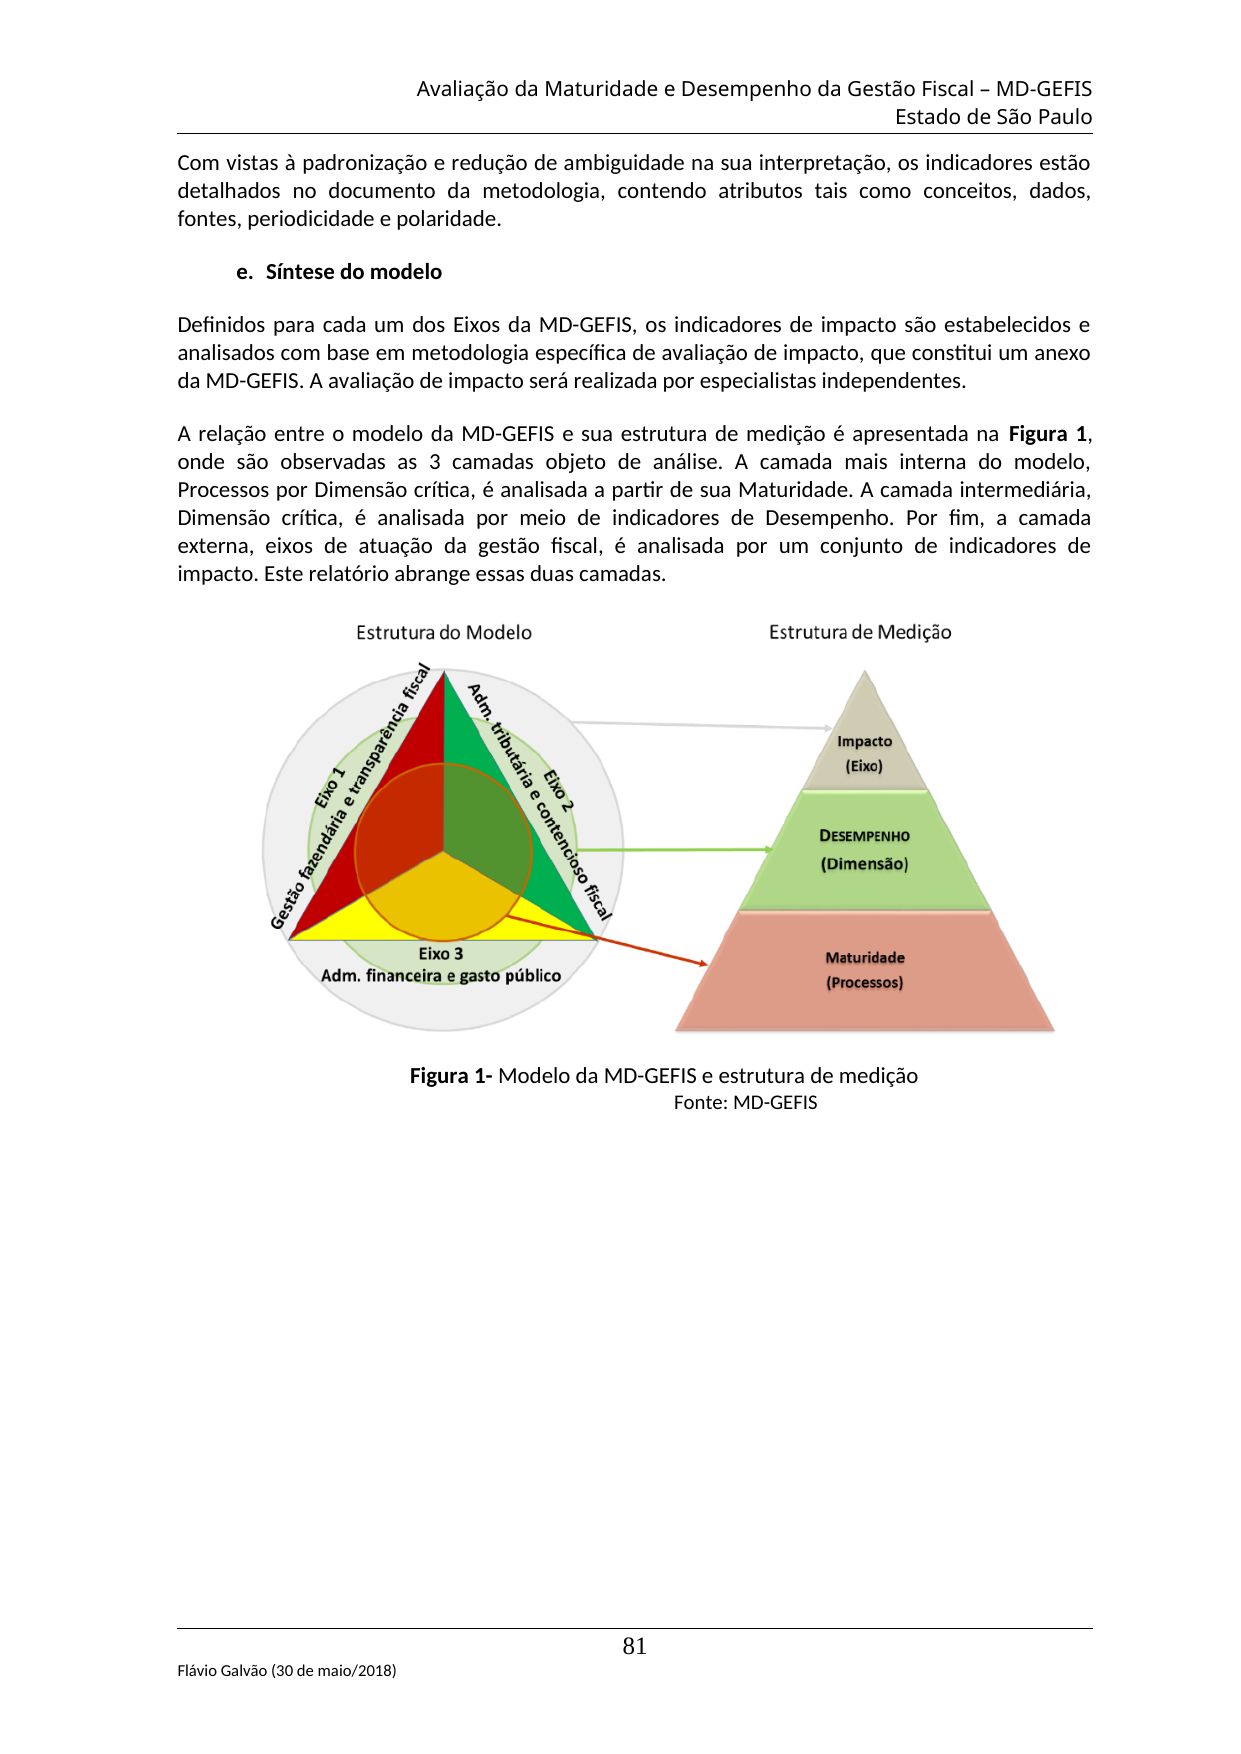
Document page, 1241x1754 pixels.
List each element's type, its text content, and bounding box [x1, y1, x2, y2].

picture [236, 612, 1059, 1037]
text Fonte: MD-GEFIS [399, 1089, 1093, 1114]
text Com vistas à padronização e redução de ambiguidade na sua interpretação, os indicadores estão detalhados no documento da metodologia, contendo atributos tais como conceitos, dados, fontes, periodicidade e polaridade. [177, 148, 1093, 232]
text Definidos para cada um dos Eixos da MD-GEFIS, os indicadores de impacto são estabelecidos e analisados com base em metodologia específica de avaliação de impacto, que constitui um anexo da MD-GEFIS. A avaliação de impacto será realizada por especialistas independentes. [177, 310, 1093, 394]
text Figura 1- Modelo da MD-GEFIS e estrutura de medição [236, 1061, 1093, 1089]
list Síntese do modelo [236, 257, 1093, 285]
text A relação entre o modelo da MD-GEFIS e sua estrutura de medição é apresentada na Figura 1, onde são observadas as 3 camadas objeto de análise. A camada mais interna do modelo, Processos por Dimensão crítica, é analisada a partir de sua Maturidade. A camada intermediária, Dimensão crítica, é analisada por meio de indicadores de Desempenho. Por fim, a camada externa, eixos de atuação da gestão fiscal, é analisada por um conjunto de indicadores de impacto. Este relatório abrange essas duas camadas. [177, 419, 1093, 587]
